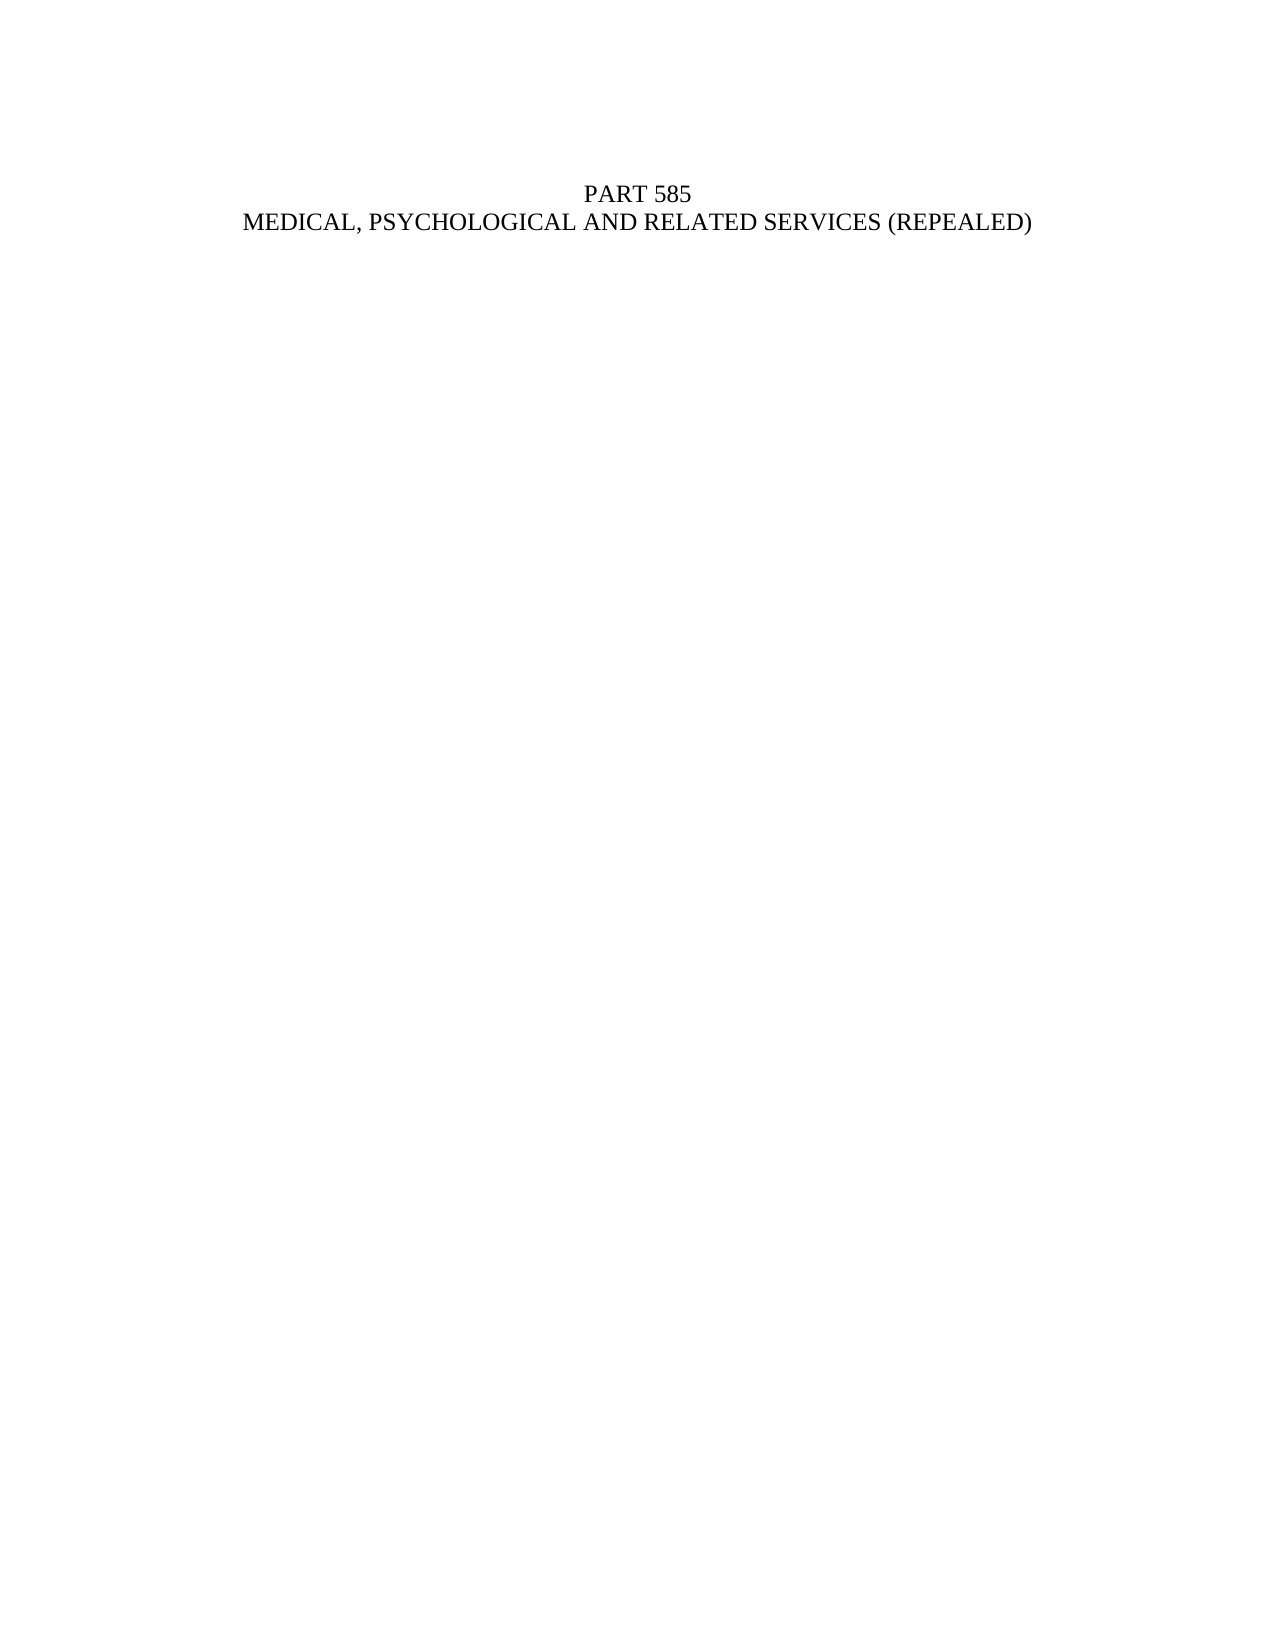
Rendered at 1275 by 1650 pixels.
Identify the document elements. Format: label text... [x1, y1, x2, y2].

text PART 585 [150, 179, 1125, 207]
text MEDICAL, PSYCHOLOGICAL AND RELATED SERVICES (REPEALED) [150, 207, 1125, 236]
